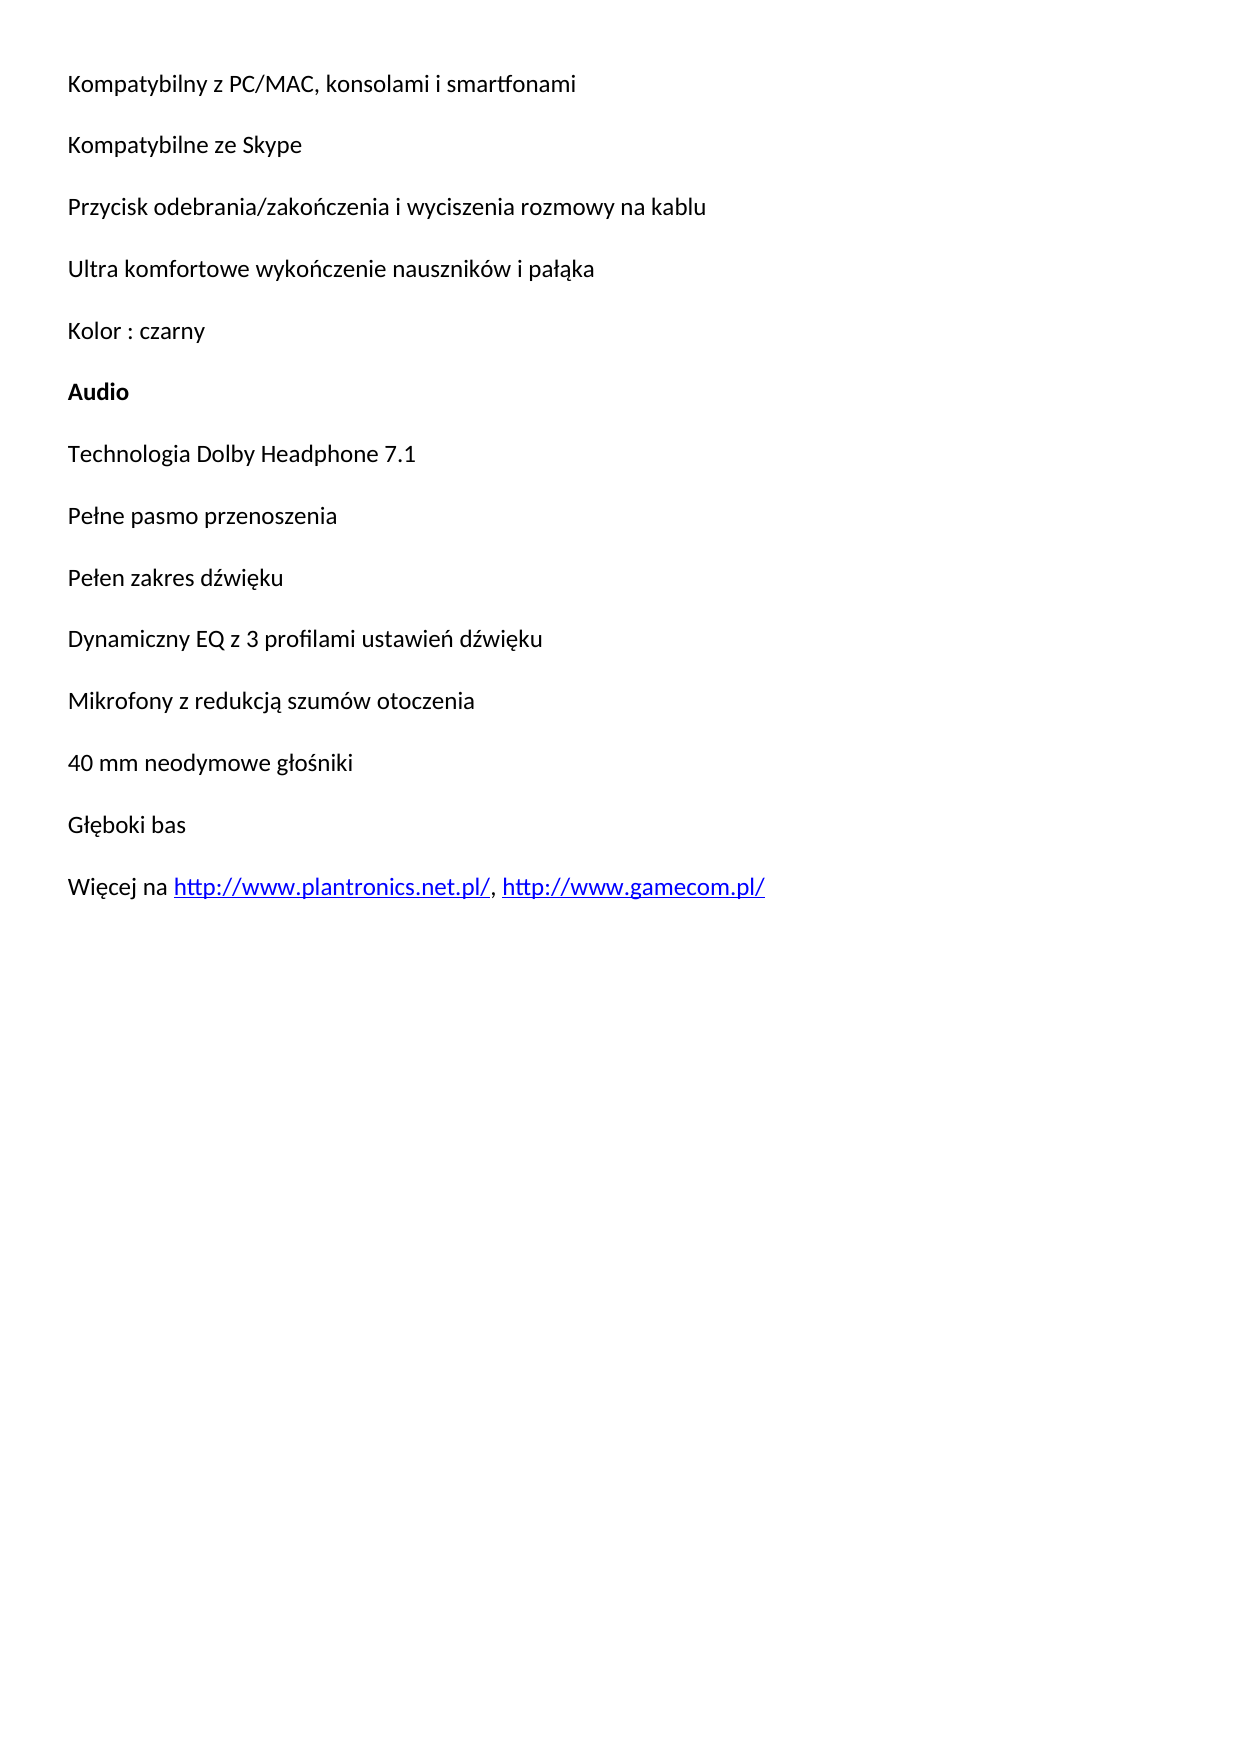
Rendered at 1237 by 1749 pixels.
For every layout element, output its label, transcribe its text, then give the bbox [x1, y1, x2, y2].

text Kompatybilne ze Skype [68, 129, 1169, 160]
text Kolor : czarny [68, 315, 1169, 345]
text Pełne pasmo przenoszenia [68, 500, 1169, 531]
text Mikrofony z redukcją szumów otoczenia [68, 685, 1169, 716]
text Głęboki bas [68, 809, 1169, 839]
text Kompatybilny z PC/MAC, konsolami i smartfonami [68, 68, 1169, 98]
text Dynamiczny EQ z 3 profilami ustawień dźwięku [68, 624, 1169, 654]
text Więcej na http://www.plantronics.net.pl/, http://www.gamecom.pl/ [68, 871, 1169, 901]
text 40 mm neodymowe głośniki [68, 747, 1169, 778]
text Ultra komfortowe wykończenie nauszników i pałąka [68, 253, 1169, 283]
text Pełen zakres dźwięku [68, 562, 1169, 592]
text Przycisk odebrania/zakończenia i wyciszenia rozmowy na kablu [68, 191, 1169, 222]
text Audio [68, 377, 1169, 407]
text Technologia Dolby Headphone 7.1 [68, 438, 1169, 469]
